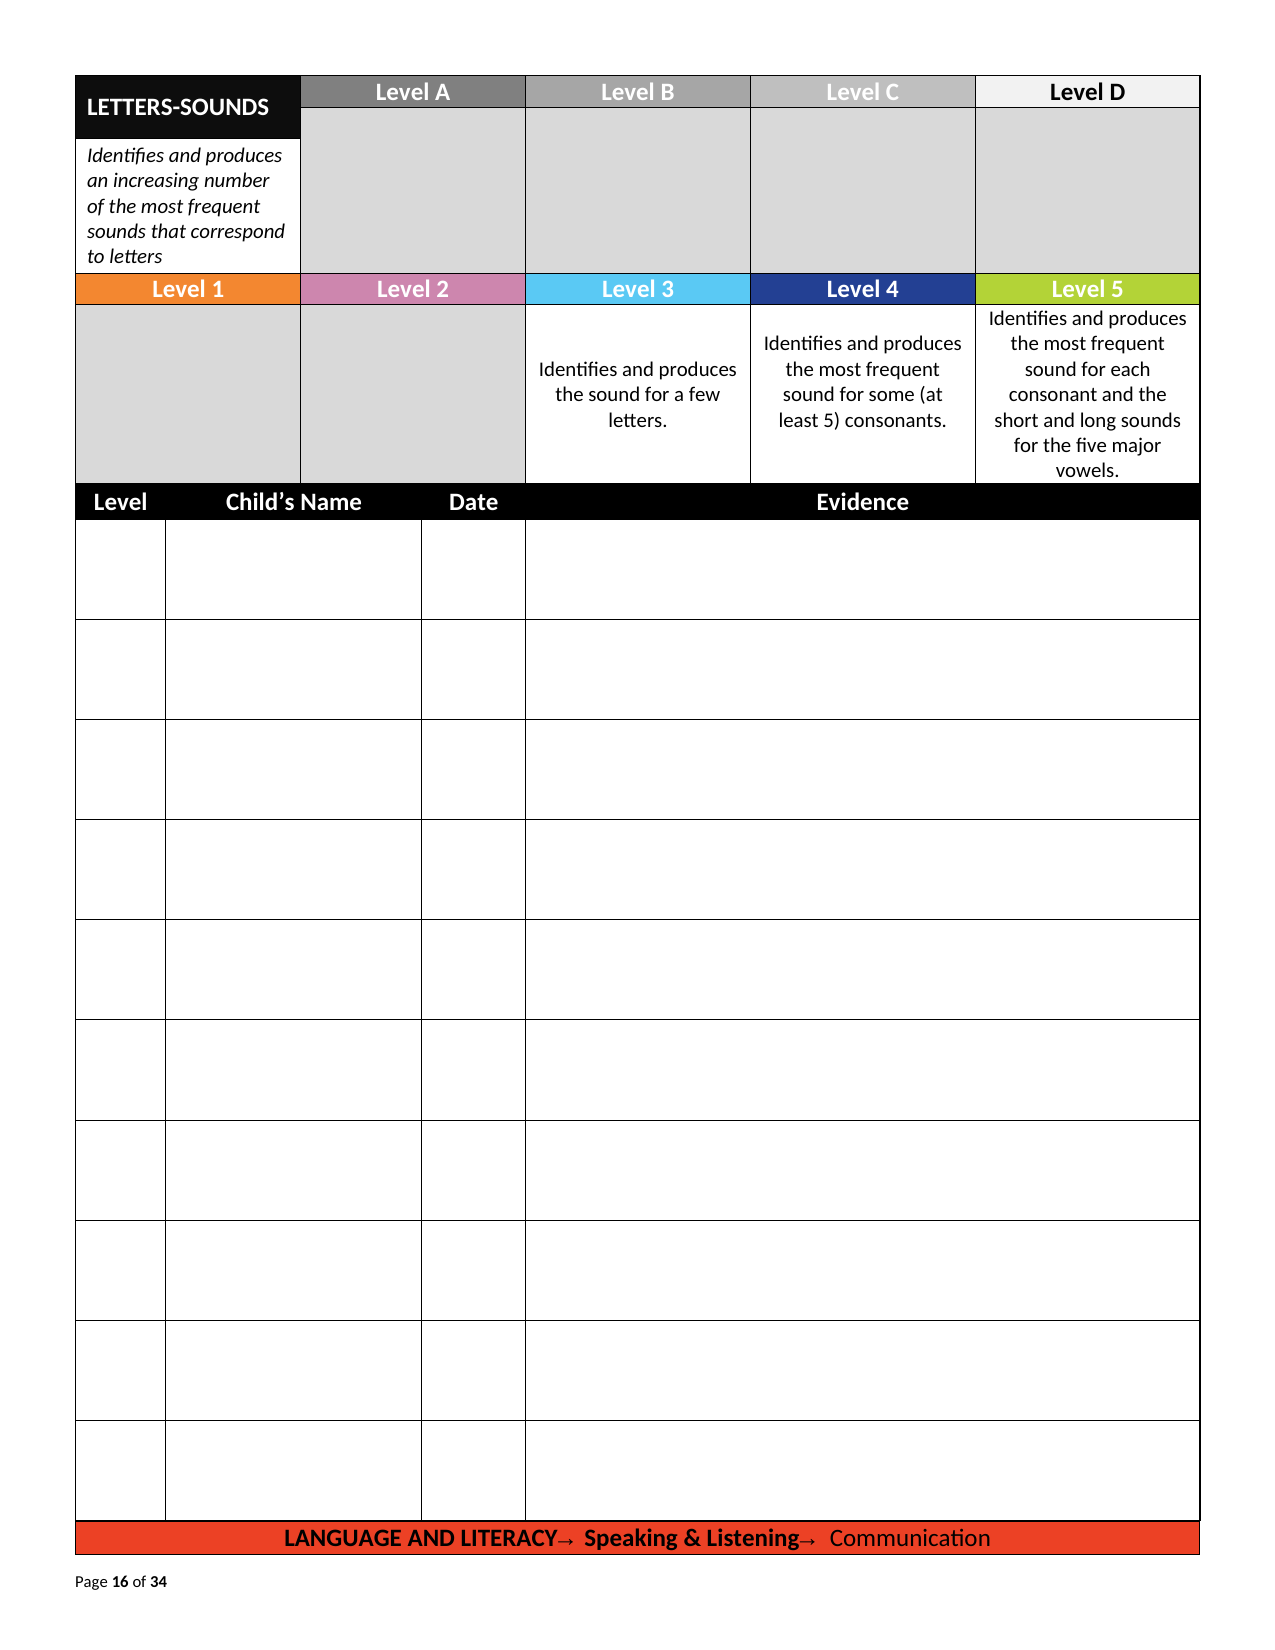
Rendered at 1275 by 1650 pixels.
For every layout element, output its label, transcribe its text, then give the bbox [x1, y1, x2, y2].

table_cell [422, 1421, 525, 1520]
table_cell Level 4 [751, 274, 975, 304]
table_cell [166, 1321, 421, 1420]
table_cell [76, 1121, 165, 1219]
table_cell [166, 1421, 421, 1520]
table_cell [166, 920, 421, 1019]
table_cell [976, 108, 1199, 273]
table_cell [76, 920, 165, 1019]
table_header LANGUAGE AND LITERACY→ Speaking & Listening→ Communication [76, 1522, 1199, 1554]
table_cell [301, 108, 525, 273]
table_cell Identifies and produces the sound for a few letters. [526, 305, 750, 483]
table_cell Level 2 [301, 274, 525, 304]
table_cell [526, 1221, 1199, 1320]
table_cell [526, 1421, 1199, 1520]
table_cell Identifies and produces the most frequent sound for each consonant and the short and long sounds for the five major vowels. [976, 305, 1199, 483]
table_cell Identifies and produces an increasing number of the most frequent sounds that correspond to letters [76, 139, 300, 273]
table_cell [526, 520, 1199, 619]
table_cell [76, 1020, 165, 1119]
table_cell [76, 520, 165, 619]
table_cell [526, 1321, 1199, 1420]
table_cell [76, 620, 165, 719]
table_cell [422, 520, 525, 619]
table_cell [422, 1221, 525, 1320]
table_cell [526, 1020, 1199, 1119]
table_cell [76, 1221, 165, 1320]
table_cell Evidence [526, 484, 1199, 519]
table_cell [76, 720, 165, 819]
table_cell Level D [976, 76, 1199, 107]
table_cell Level B [526, 76, 750, 107]
table_cell [422, 1121, 525, 1219]
table_cell [166, 820, 421, 919]
table_cell [166, 620, 421, 719]
table_cell [526, 620, 1199, 719]
table_cell [422, 620, 525, 719]
table_cell LETTERS-SOUNDS [76, 76, 300, 138]
table_cell [422, 820, 525, 919]
table_cell [166, 1020, 421, 1119]
table_cell [76, 1321, 165, 1420]
table_cell [422, 720, 525, 819]
table_cell [526, 820, 1199, 919]
table_cell Level [76, 484, 165, 519]
table_cell [422, 1321, 525, 1420]
table_cell [76, 305, 300, 483]
table_cell Level A [301, 76, 525, 107]
table_cell [76, 820, 165, 919]
table_cell [526, 108, 750, 273]
table_cell Level 3 [526, 274, 750, 304]
table_cell Level 1 [76, 274, 300, 304]
table_cell Date [422, 484, 525, 519]
table_cell [166, 1221, 421, 1320]
table_cell [422, 920, 525, 1019]
table_cell [166, 520, 421, 619]
table_cell [301, 305, 525, 483]
table_cell [526, 720, 1199, 819]
table_cell [526, 1121, 1199, 1219]
table_cell Level 5 [976, 274, 1199, 304]
table_cell [76, 1421, 165, 1520]
table_cell [166, 1121, 421, 1219]
table_cell [751, 108, 975, 273]
table_cell [526, 920, 1199, 1019]
table_cell Level C [751, 76, 975, 107]
table_cell [422, 1020, 525, 1119]
table_cell [166, 720, 421, 819]
table_cell Child’s Name [166, 484, 421, 519]
table_cell Identifies and produces the most frequent sound for some (at least 5) consonants. [751, 305, 975, 483]
